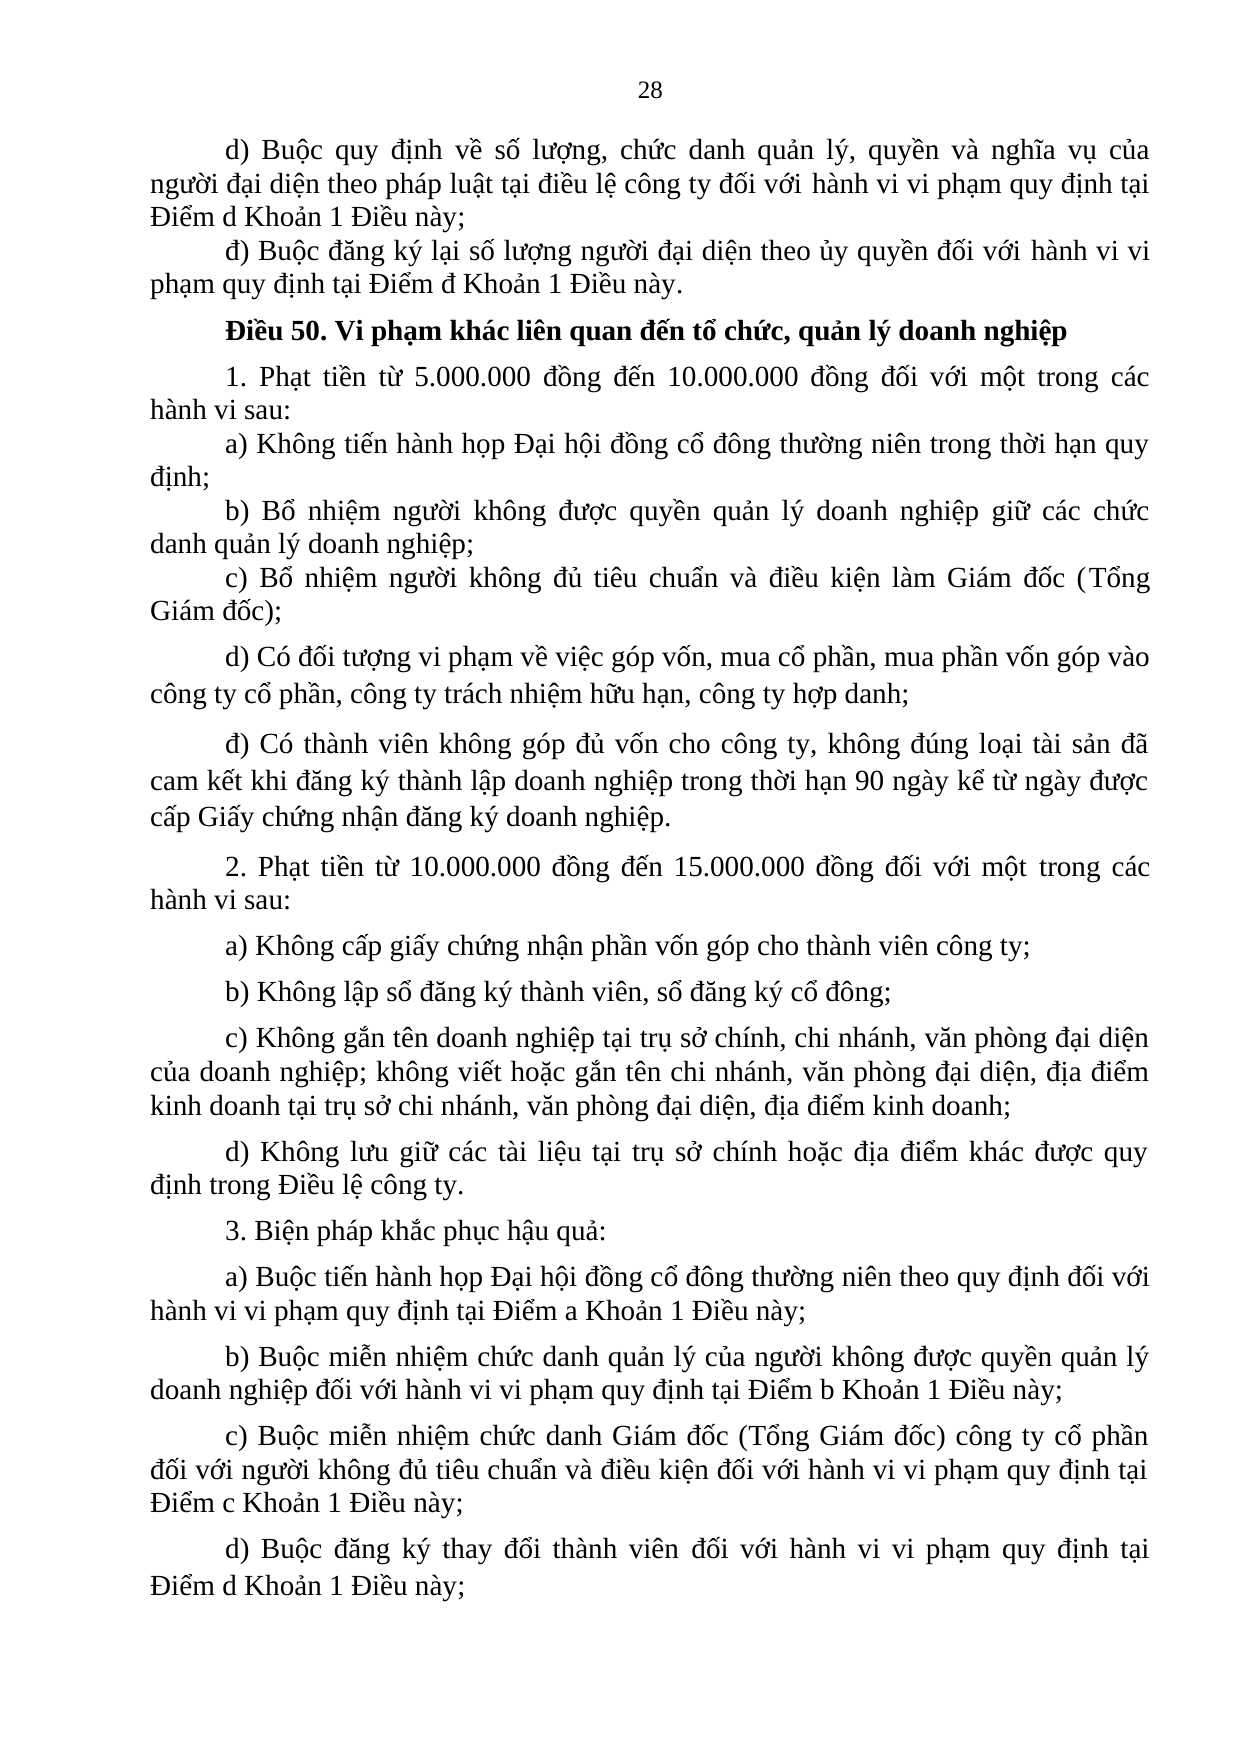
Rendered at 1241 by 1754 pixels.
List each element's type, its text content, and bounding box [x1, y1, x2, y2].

text d) Có đối tượng vi phạm về việc góp vốn, mua cổ phần, mua phần vốn góp vào công ty cổ phần, công ty trách nhiệm hữu hạn, công ty hợp danh; [150, 639, 1150, 710]
text a) Buộc tiến hành họp Đại hội đồng cổ đông thường niên theo quy định đối với hành vi vi phạm quy định tại Điểm a Khoản 1 Điều này; [150, 1259, 1150, 1326]
text 2. Phạt tiền từ 10.000.000 đồng đến 15.000.000 đồng đối với một trong các hành vi sau: [150, 849, 1150, 916]
text c) Không gắn tên doanh nghiệp tại trụ sở chính, chi nhánh, văn phòng đại diện của doanh nghiệp; không viết hoặc gắn tên chi nhánh, văn phòng đại diện, địa điểm kinh doanh tại trụ sở chi nhánh, văn phòng đại diện, địa điểm kinh doanh; [150, 1021, 1150, 1121]
text d) Buộc đăng ký thay đổi thành viên đối với hành vi vi phạm quy định tại Điểm d Khoản 1 Điều này; [150, 1532, 1150, 1602]
text 3. Biện pháp khắc phục hậu quả: [150, 1213, 1150, 1247]
text đ) Có thành viên không góp đủ vốn cho công ty, không đúng loại tài sản đã cam kết khi đăng ký thành lập doanh nghiệp trong thời hạn 90 ngày kể từ ngày được cấp Giấy chứng nhận đăng ký doanh nghiệp. [150, 726, 1150, 833]
text c) Buộc miễn nhiệm chức danh Giám đốc (Tổng Giám đốc) công ty cổ phần đối với người không đủ tiêu chuẩn và điều kiện đối với hành vi vi phạm quy định tại Điểm c Khoản 1 Điều này; [150, 1418, 1150, 1519]
text d) Buộc quy định về số lượng, chức danh quản lý, quyền và nghĩa vụ của người đại diện theo pháp luật tại điều lệ công ty đối với hành vi vi phạm quy định tại Điểm d Khoản 1 Điều này; [150, 132, 1150, 233]
text Điều 50. Vi phạm khác liên quan đến tổ chức, quản lý doanh nghiệp [150, 313, 1150, 346]
text a) Không tiến hành họp Đại hội đồng cổ đông thường niên trong thời hạn quy định; [150, 426, 1150, 493]
text b) Không lập sổ đăng ký thành viên, sổ đăng ký cổ đông; [150, 974, 1150, 1008]
text đ) Buộc đăng ký lại số lượng người đại diện theo ủy quyền đối với hành vi vi phạm quy định tại Điểm đ Khoản 1 Điều này. [150, 233, 1150, 300]
text d) Không lưu giữ các tài liệu tại trụ sở chính hoặc địa điểm khác được quy định trong Điều lệ công ty. [150, 1134, 1150, 1201]
text c) Bổ nhiệm người không đủ tiêu chuẩn và điều kiện làm Giám đốc (Tổng Giám đốc); [150, 560, 1150, 627]
text b) Bổ nhiệm người không được quyền quản lý doanh nghiệp giữ các chức danh quản lý doanh nghiệp; [150, 493, 1150, 560]
text a) Không cấp giấy chứng nhận phần vốn góp cho thành viên công ty; [150, 928, 1150, 962]
text 1. Phạt tiền từ 5.000.000 đồng đến 10.000.000 đồng đối với một trong các hành vi sau: [150, 359, 1150, 426]
text b) Buộc miễn nhiệm chức danh quản lý của người không được quyền quản lý doanh nghiệp đối với hành vi vi phạm quy định tại Điểm b Khoản 1 Điều này; [150, 1339, 1150, 1406]
